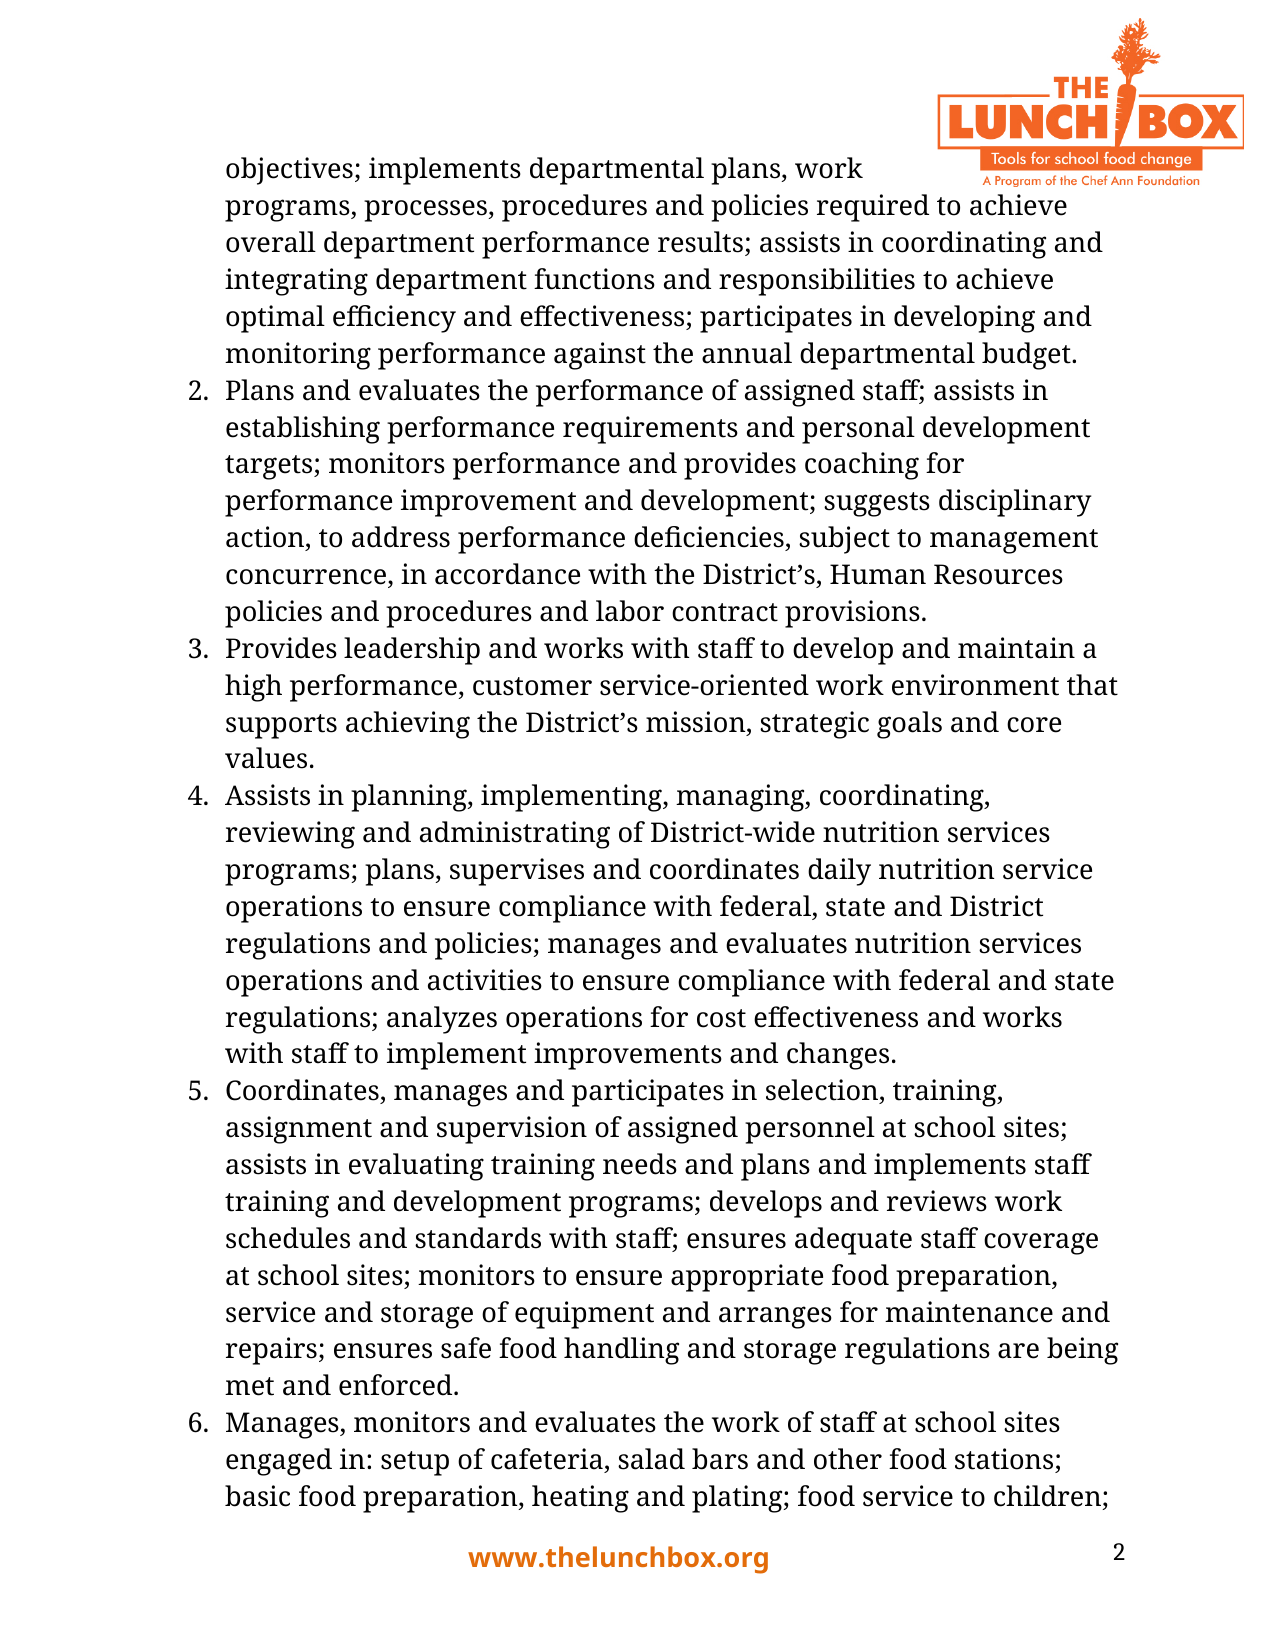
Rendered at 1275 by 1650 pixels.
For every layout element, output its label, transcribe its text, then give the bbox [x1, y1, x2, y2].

list Plans and evaluates the performance of assigned staff; assists in establishing performance requirements and personal development targets; monitors performance and provides coaching for performance improvement and development; suggests disciplinary action, to address performance deficiencies, subject to management concurrence, in accordance with the District’s, Human Resources policies and procedures and labor contract provisions. [187, 371, 1125, 629]
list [187, 150, 1125, 371]
list Coordinates, manages and participates in selection, training, assignment and supervision of assigned personnel at school sites; assists in evaluating training needs and plans and implements staff training and development programs; develops and reviews work schedules and standards with staff; ensures adequate staff coverage at school sites; monitors to ensure appropriate food preparation, service and storage of equipment and arranges for maintenance and repairs; ensures safe food handling and storage regulations are being met and enforced. [187, 1072, 1125, 1404]
list Provides leadership and works with staff to develop and maintain a high performance, customer service-oriented work environment that supports achieving the District’s mission, strategic goals and core values. [187, 629, 1125, 777]
picture [937, 18, 1244, 187]
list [187, 1404, 1125, 1514]
list Assists in planning, implementing, managing, coordinating, reviewing and administrating of District-wide nutrition services programs; plans, supervises and coordinates daily nutrition service operations to ensure compliance with federal, state and District regulations and policies; manages and evaluates nutrition services operations and activities to ensure compliance with federal and state regulations; analyzes operations for cost effectiveness and works with staff to implement improvements and changes. [187, 777, 1125, 1072]
